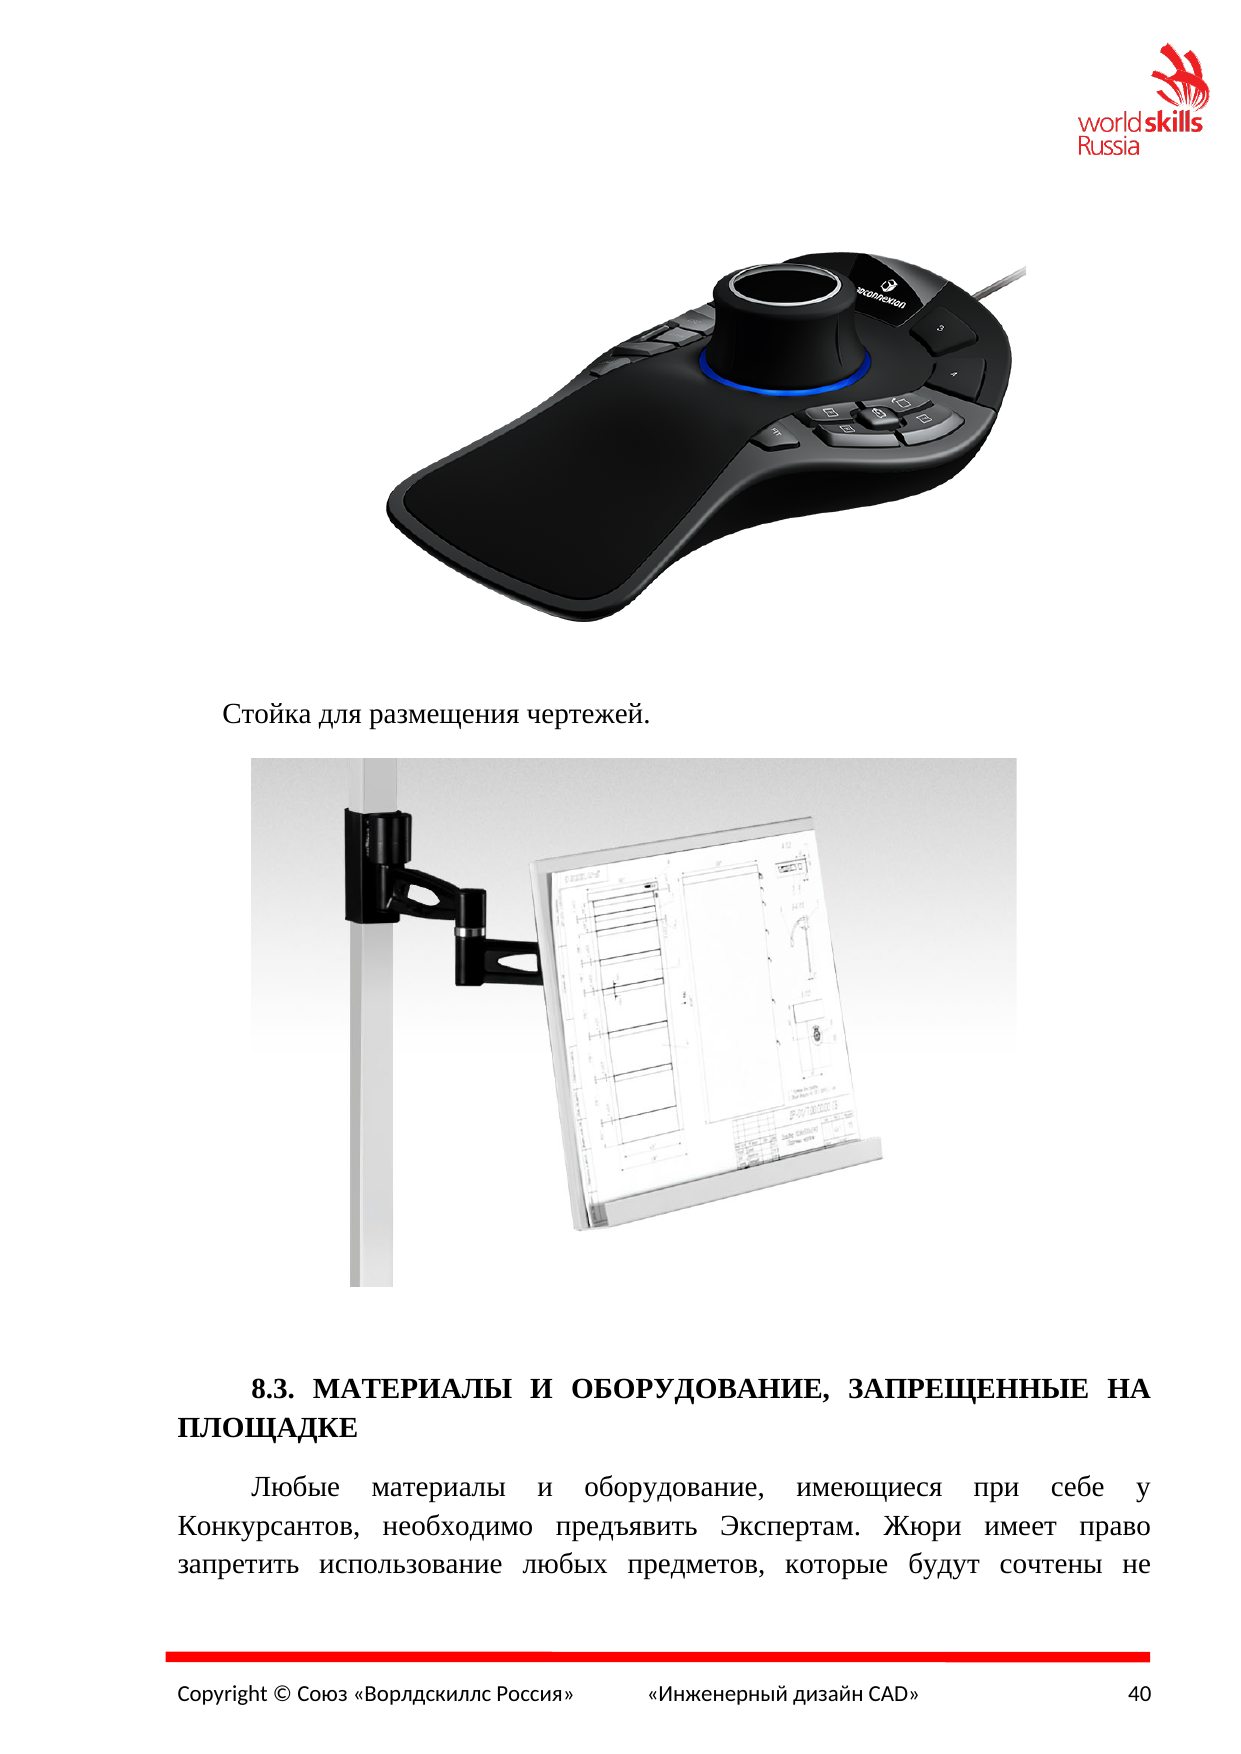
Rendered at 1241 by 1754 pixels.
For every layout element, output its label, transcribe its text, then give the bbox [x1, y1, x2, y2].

picture [251, 758, 1017, 1287]
picture [1078, 42, 1235, 155]
list Стойка для размещения чертежей. [215, 696, 1152, 730]
picture [376, 232, 1027, 630]
text 8.3. МАТЕРИАЛЫ И ОБОРУДОВАНИЕ, ЗАПРЕЩЕННЫЕ НА ПЛОЩАДКЕ [177, 1371, 1152, 1443]
